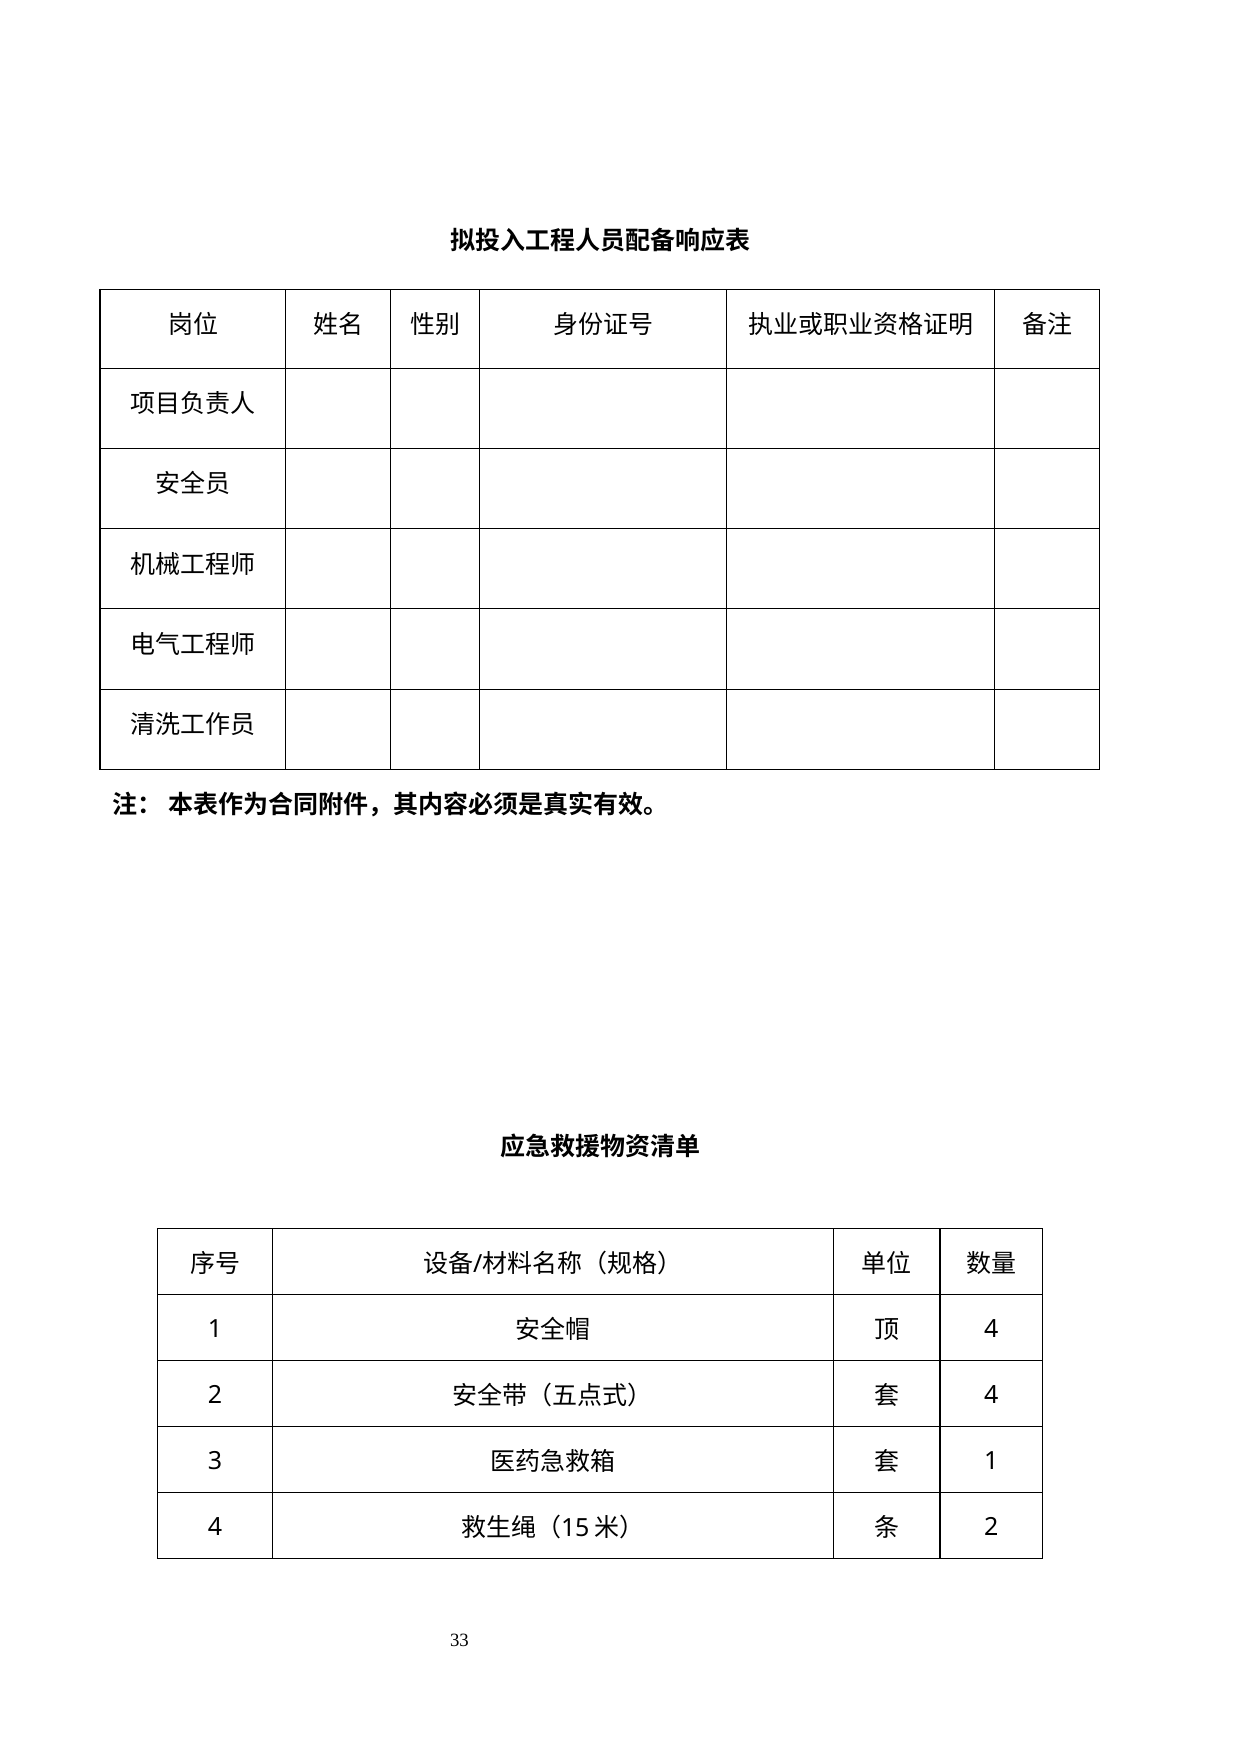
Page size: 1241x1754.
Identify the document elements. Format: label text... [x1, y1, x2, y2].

table_cell [480, 369, 726, 448]
table_cell [391, 690, 479, 769]
table_cell [391, 449, 479, 528]
table_cell 机械工程师 [101, 529, 285, 608]
table_cell [727, 609, 994, 689]
table_cell 3 [158, 1427, 272, 1492]
table_cell 套 [834, 1427, 939, 1492]
table_cell 安全带（五点式） [273, 1361, 833, 1426]
table_cell 医药急救箱 [273, 1427, 833, 1492]
table_header 备注 [995, 290, 1099, 367]
table_cell [727, 369, 994, 448]
table_cell 套 [834, 1361, 939, 1426]
table_cell [480, 449, 726, 528]
table_cell [995, 609, 1099, 689]
table_header 执业或职业资格证明 [727, 290, 994, 367]
table_cell [727, 449, 994, 528]
table_cell 2 [158, 1361, 272, 1426]
table_cell 4 [158, 1493, 272, 1558]
table_header 设备/材料名称（规格） [273, 1229, 833, 1294]
table_cell 1 [158, 1295, 272, 1360]
table_cell [727, 529, 994, 608]
text 拟投入工程人员配备响应表 [112, 206, 1087, 271]
table_cell [286, 690, 390, 769]
table_cell [391, 529, 479, 608]
table_cell 项目负责人 [101, 369, 285, 448]
table_header 性别 [391, 290, 479, 367]
table_cell [995, 529, 1099, 608]
table_cell 2 [941, 1493, 1042, 1558]
table_header 序号 [158, 1229, 272, 1294]
table_cell 顶 [834, 1295, 939, 1360]
table_cell 安全帽 [273, 1295, 833, 1360]
table_cell [286, 529, 390, 608]
table_cell 安全员 [101, 449, 285, 528]
table_cell [995, 369, 1099, 448]
table_header 单位 [834, 1229, 939, 1294]
table_cell [727, 690, 994, 769]
table_cell 4 [941, 1295, 1042, 1360]
table_cell [391, 369, 479, 448]
text 注： 本表作为合同附件，其内容必须是真实有效。 [112, 770, 1087, 835]
table_header 数量 [941, 1229, 1042, 1294]
table_cell 救生绳（15米） [273, 1493, 833, 1558]
table_cell 1 [941, 1427, 1042, 1492]
table_cell [480, 690, 726, 769]
table_cell 清洗工作员 [101, 690, 285, 769]
table_cell [286, 609, 390, 689]
table_cell [391, 609, 479, 689]
table_cell [480, 609, 726, 689]
table_cell 4 [941, 1361, 1042, 1426]
table_cell [480, 529, 726, 608]
table_header 岗位 [101, 290, 285, 367]
table_header 姓名 [286, 290, 390, 367]
table_cell [995, 449, 1099, 528]
table_cell 电气工程师 [101, 609, 285, 689]
table_cell [286, 449, 390, 528]
table_cell 条 [834, 1493, 939, 1558]
table_cell [286, 369, 390, 448]
table_cell [995, 690, 1099, 769]
table_header 身份证号 [480, 290, 726, 367]
text 应急救援物资清单 [112, 1112, 1087, 1177]
